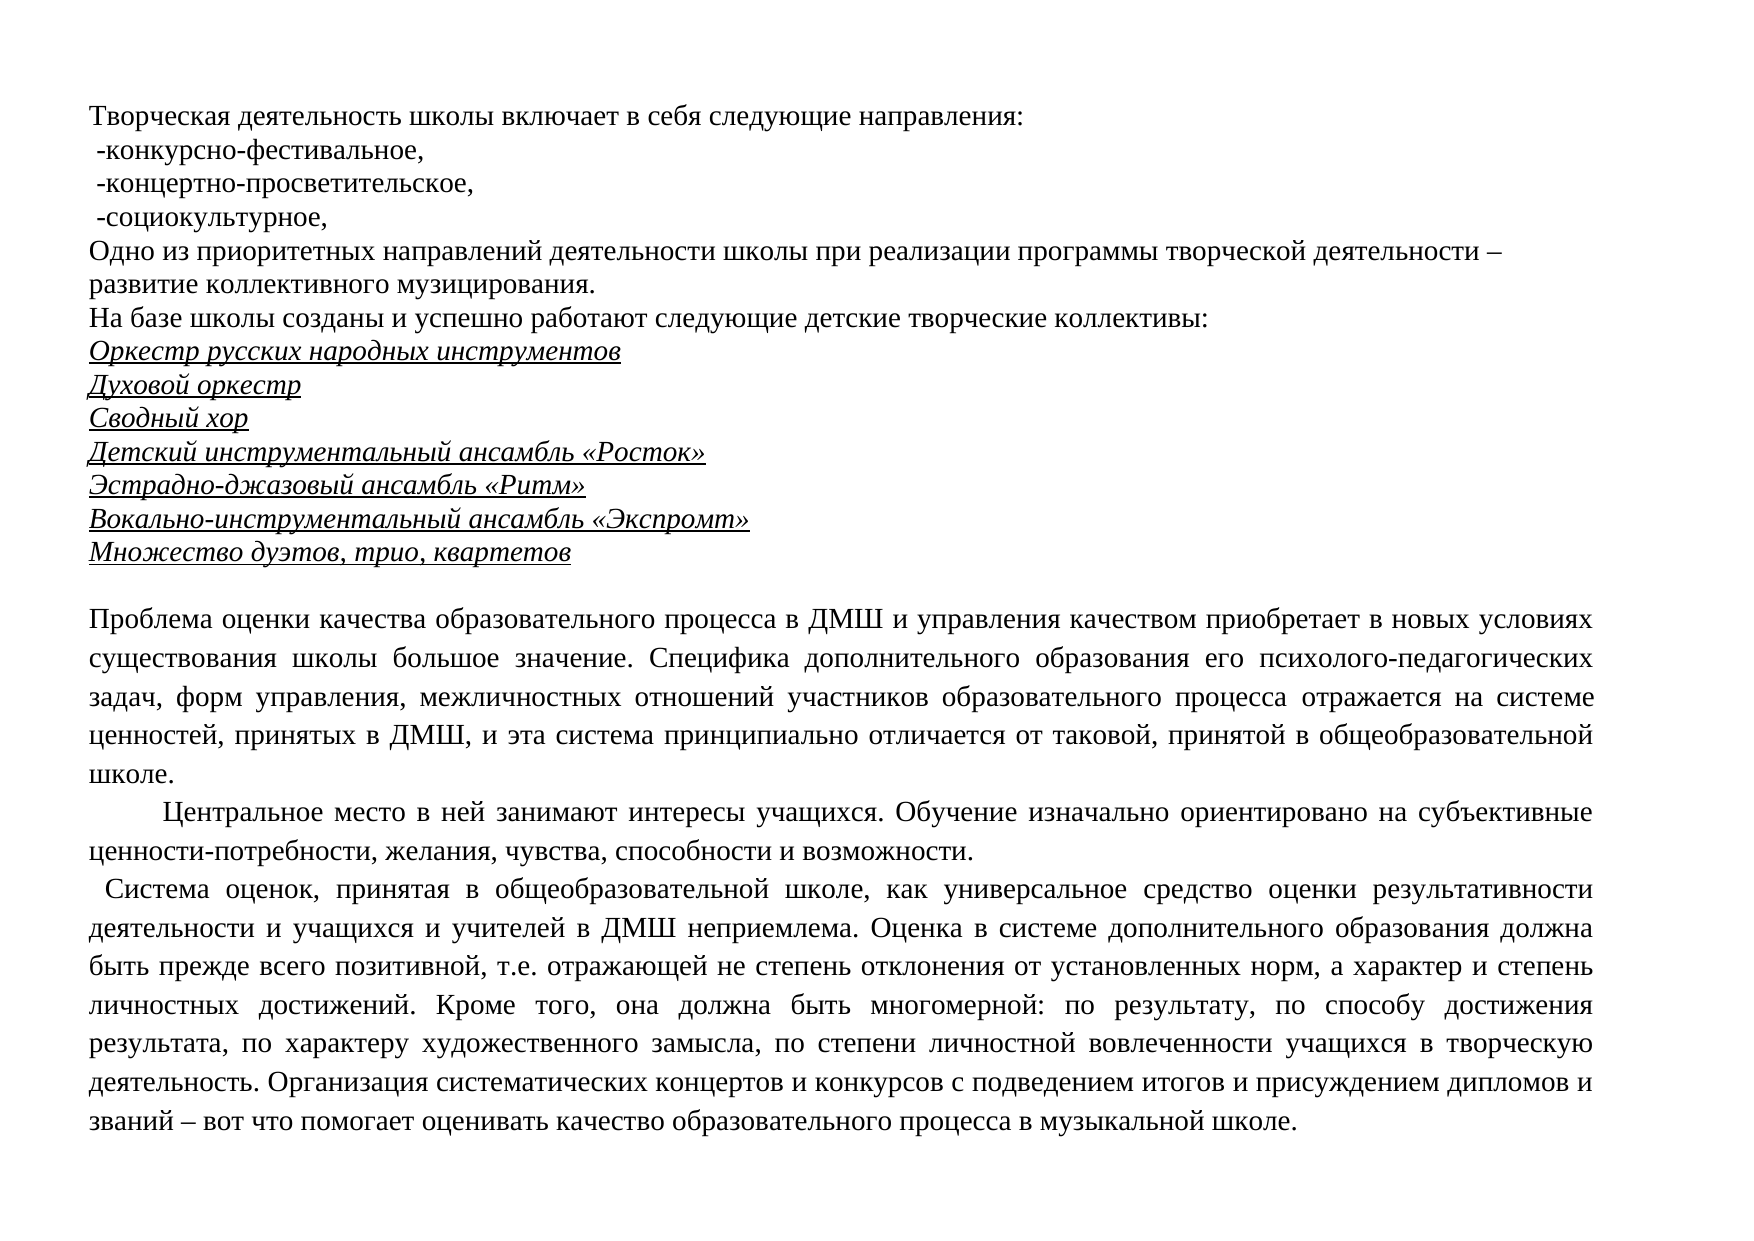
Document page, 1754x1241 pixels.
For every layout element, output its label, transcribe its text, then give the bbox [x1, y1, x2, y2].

text Оркестр русских народных инструментов [89, 333, 1595, 367]
text Система оценок, принятая в общеобразовательной школе, как универсальное средство оценки результативности деятельности и учащихся и учителей в ДМШ неприемлема. Оценка в системе дополнительного образования должна быть прежде всего позитивной, т.е. отражающей не степень отклонения от установленных норм, а характер и степень личностных достижений. Кроме того, она должна быть многомерной: по результату, по способу достижения результата, по характеру художественного замысла, по степени личностной вовлеченности учащихся в творческую деятельность. Организация систематических концертов и конкурсов с подведением итогов и присуждением дипломов и званий – вот что помогает оценивать качество образовательного процесса в музыкальной школе. [89, 871, 1595, 1136]
text Духовой оркестр [89, 367, 1595, 400]
text Проблема оценки качества образовательного процесса в ДМШ и управления качеством приобретает в новых условиях существования школы большое значение. Специфика дополнительного образования его психолого-педагогических задач, форм управления, межличностных отношений участников образовательного процесса отражается на системе ценностей, принятых в ДМШ, и эта система принципиально отличается от таковой, принятой в общеобразовательной школе. [89, 602, 1595, 789]
text -социокультурное, [89, 199, 1595, 233]
text Детский инструментальный ансамбль «Росток» [89, 434, 1595, 467]
text Эстрадно-джазовый ансамбль «Ритм» [89, 467, 1595, 501]
text Множество дуэтов, трио, квартетов [89, 534, 1595, 568]
text Творческая деятельность школы включает в себя следующие направления: [89, 98, 1595, 132]
text -конкурсно-фестивальное, [89, 132, 1595, 166]
text Центральное место в ней занимают интересы учащихся. Обучение изначально ориентировано на субъективные ценности-потребности, желания, чувства, способности и возможности. [89, 794, 1595, 866]
text Одно из приоритетных направлений деятельности школы при реализации программы творческой деятельности – развитие коллективного музицирования. [89, 233, 1595, 300]
text -концертно-просветительское, [89, 166, 1595, 199]
text Вокально-инструментальный ансамбль «Экспромт» [89, 501, 1595, 534]
text На базе школы созданы и успешно работают следующие детские творческие коллективы: [89, 300, 1595, 333]
text Сводный хор [89, 400, 1595, 434]
